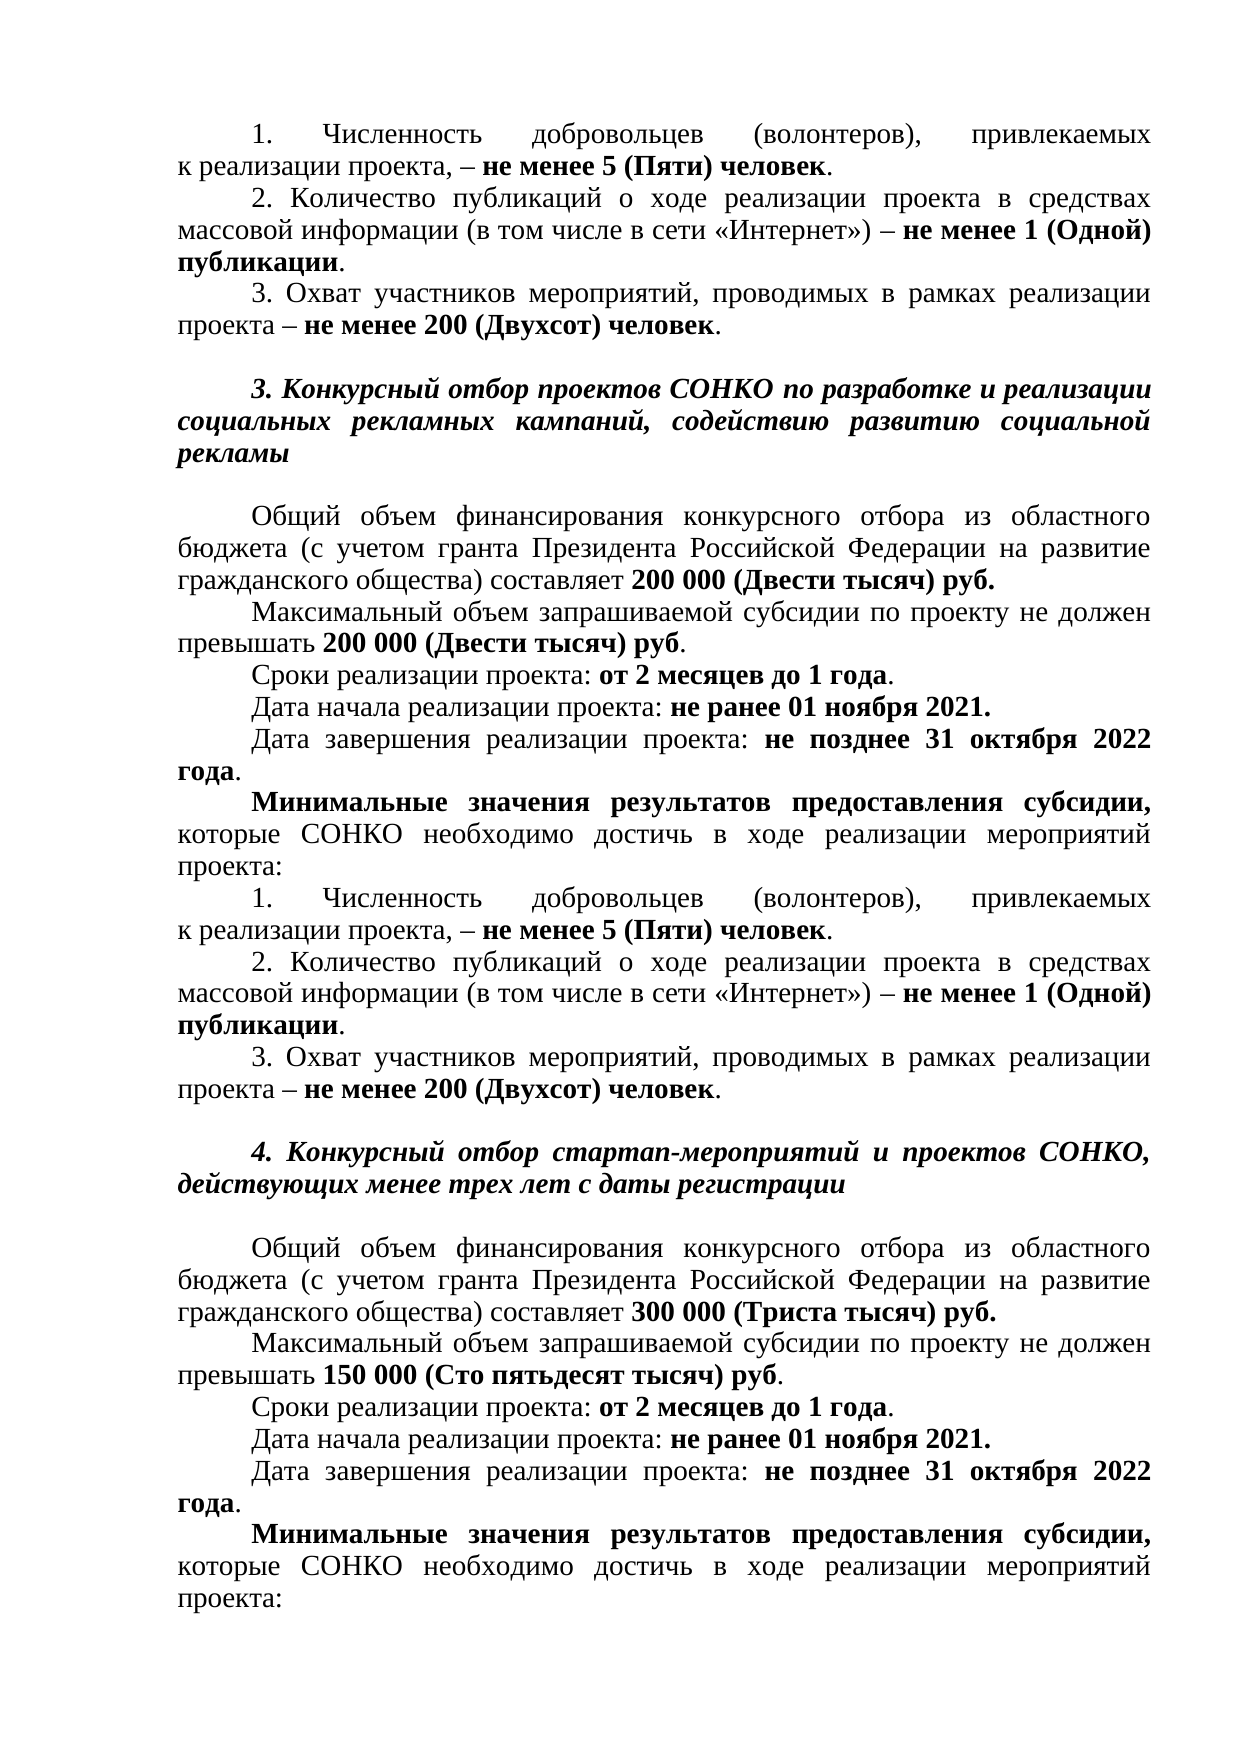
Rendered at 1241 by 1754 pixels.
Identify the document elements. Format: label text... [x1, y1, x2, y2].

text Общий объем финансирования конкурсного отбора из областного бюджета (с учетом гранта Президента Российской Федерации на развитие гражданского общества) составляет 200 000 (Двести тысяч) руб. [177, 500, 1152, 596]
text 3. Охват участников мероприятий, проводимых в рамках реализации проекта – не менее 200 (Двухсот) человек. [177, 1041, 1152, 1105]
text 2. Количество публикаций о ходе реализации проекта в средствах массовой информации (в том числе в сети «Интернет») – не менее 1 (Одной) публикации. [177, 182, 1152, 277]
text Максимальный объем запрашиваемой субсидии по проекту не должен превышать 200 000 (Двести тысяч) руб. [177, 596, 1152, 659]
text Дата начала реализации проекта: не ранее 01 ноября 2021. [177, 1423, 1152, 1454]
text Дата завершения реализации проекта: не позднее 31 октября 2022 года. [177, 723, 1152, 786]
text Минимальные значения результатов предоставления субсидии, которые СОНКО необходимо достичь в ходе реализации мероприятий проекта: [177, 786, 1152, 882]
text Минимальные значения результатов предоставления субсидии, которые СОНКО необходимо достичь в ходе реализации мероприятий проекта: [177, 1518, 1152, 1614]
text 4. Конкурсный отбор стартап-мероприятий и проектов СОНКО, действующих менее трех лет с даты регистрации [177, 1136, 1152, 1200]
text 1. Численность добровольцев (волонтеров), привлекаемых к реализации проекта, – не менее 5 (Пяти) человек. [177, 882, 1152, 946]
text 1. Численность добровольцев (волонтеров), привлекаемых к реализации проекта, – не менее 5 (Пяти) человек. [177, 118, 1152, 182]
text 3. Охват участников мероприятий, проводимых в рамках реализации проекта – не менее 200 (Двухсот) человек. [177, 277, 1152, 341]
text Сроки реализации проекта: от 2 месяцев до 1 года. [177, 659, 1152, 691]
text Максимальный объем запрашиваемой субсидии по проекту не должен превышать 150 000 (Сто пятьдесят тысяч) руб. [177, 1327, 1152, 1391]
text 2. Количество публикаций о ходе реализации проекта в средствах массовой информации (в том числе в сети «Интернет») – не менее 1 (Одной) публикации. [177, 946, 1152, 1041]
text Дата завершения реализации проекта: не позднее 31 октября 2022 года. [177, 1454, 1152, 1518]
text 3. Конкурсный отбор проектов СОНКО по разработке и реализации социальных рекламных кампаний, содействию развитию социальной рекламы [177, 373, 1152, 468]
text Дата начала реализации проекта: не ранее 01 ноября 2021. [177, 691, 1152, 723]
text Общий объем финансирования конкурсного отбора из областного бюджета (с учетом гранта Президента Российской Федерации на развитие гражданского общества) составляет 300 000 (Триста тысяч) руб. [177, 1232, 1152, 1327]
text Сроки реализации проекта: от 2 месяцев до 1 года. [177, 1391, 1152, 1423]
